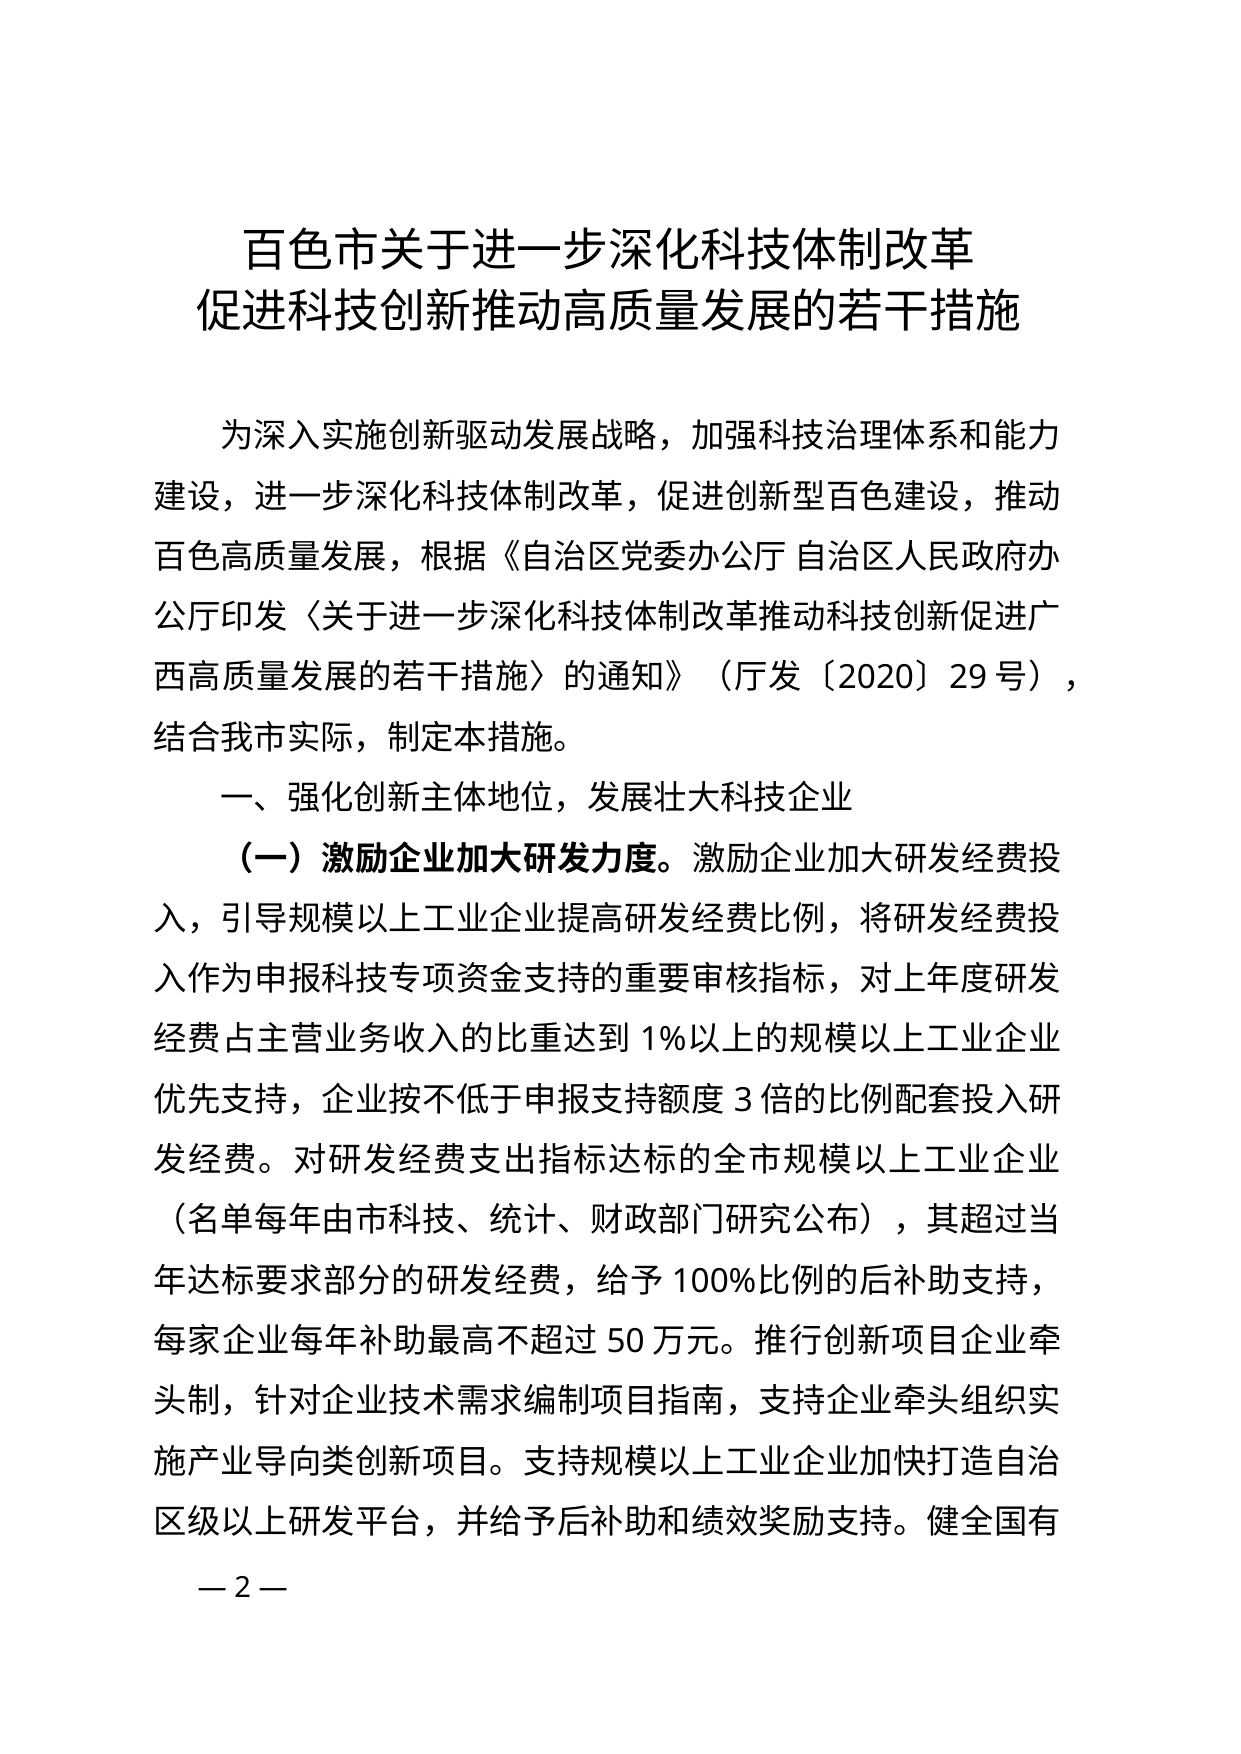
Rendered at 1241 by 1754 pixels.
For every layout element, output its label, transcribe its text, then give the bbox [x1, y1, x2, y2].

text 百色市关于进一步深化科技体制改革 [153, 218, 1063, 279]
text 一、强化创新主体地位，发展壮大科技企业 [153, 761, 1063, 822]
text 促进科技创新推动高质量发展的若干措施 [153, 279, 1063, 339]
text 为深入实施创新驱动发展战略，加强科技治理体系和能力建设，进一步深化科技体制改革，促进创新型百色建设，推动百色高质量发展，根据《自治区党委办公厅 自治区人民政府办公厅印发〈关于进一步深化科技体制改革推动科技创新促进广西高质量发展的若干措施〉的通知》（厅发〔2020〕29号），结合我市实际，制定本措施。 [153, 399, 1063, 761]
